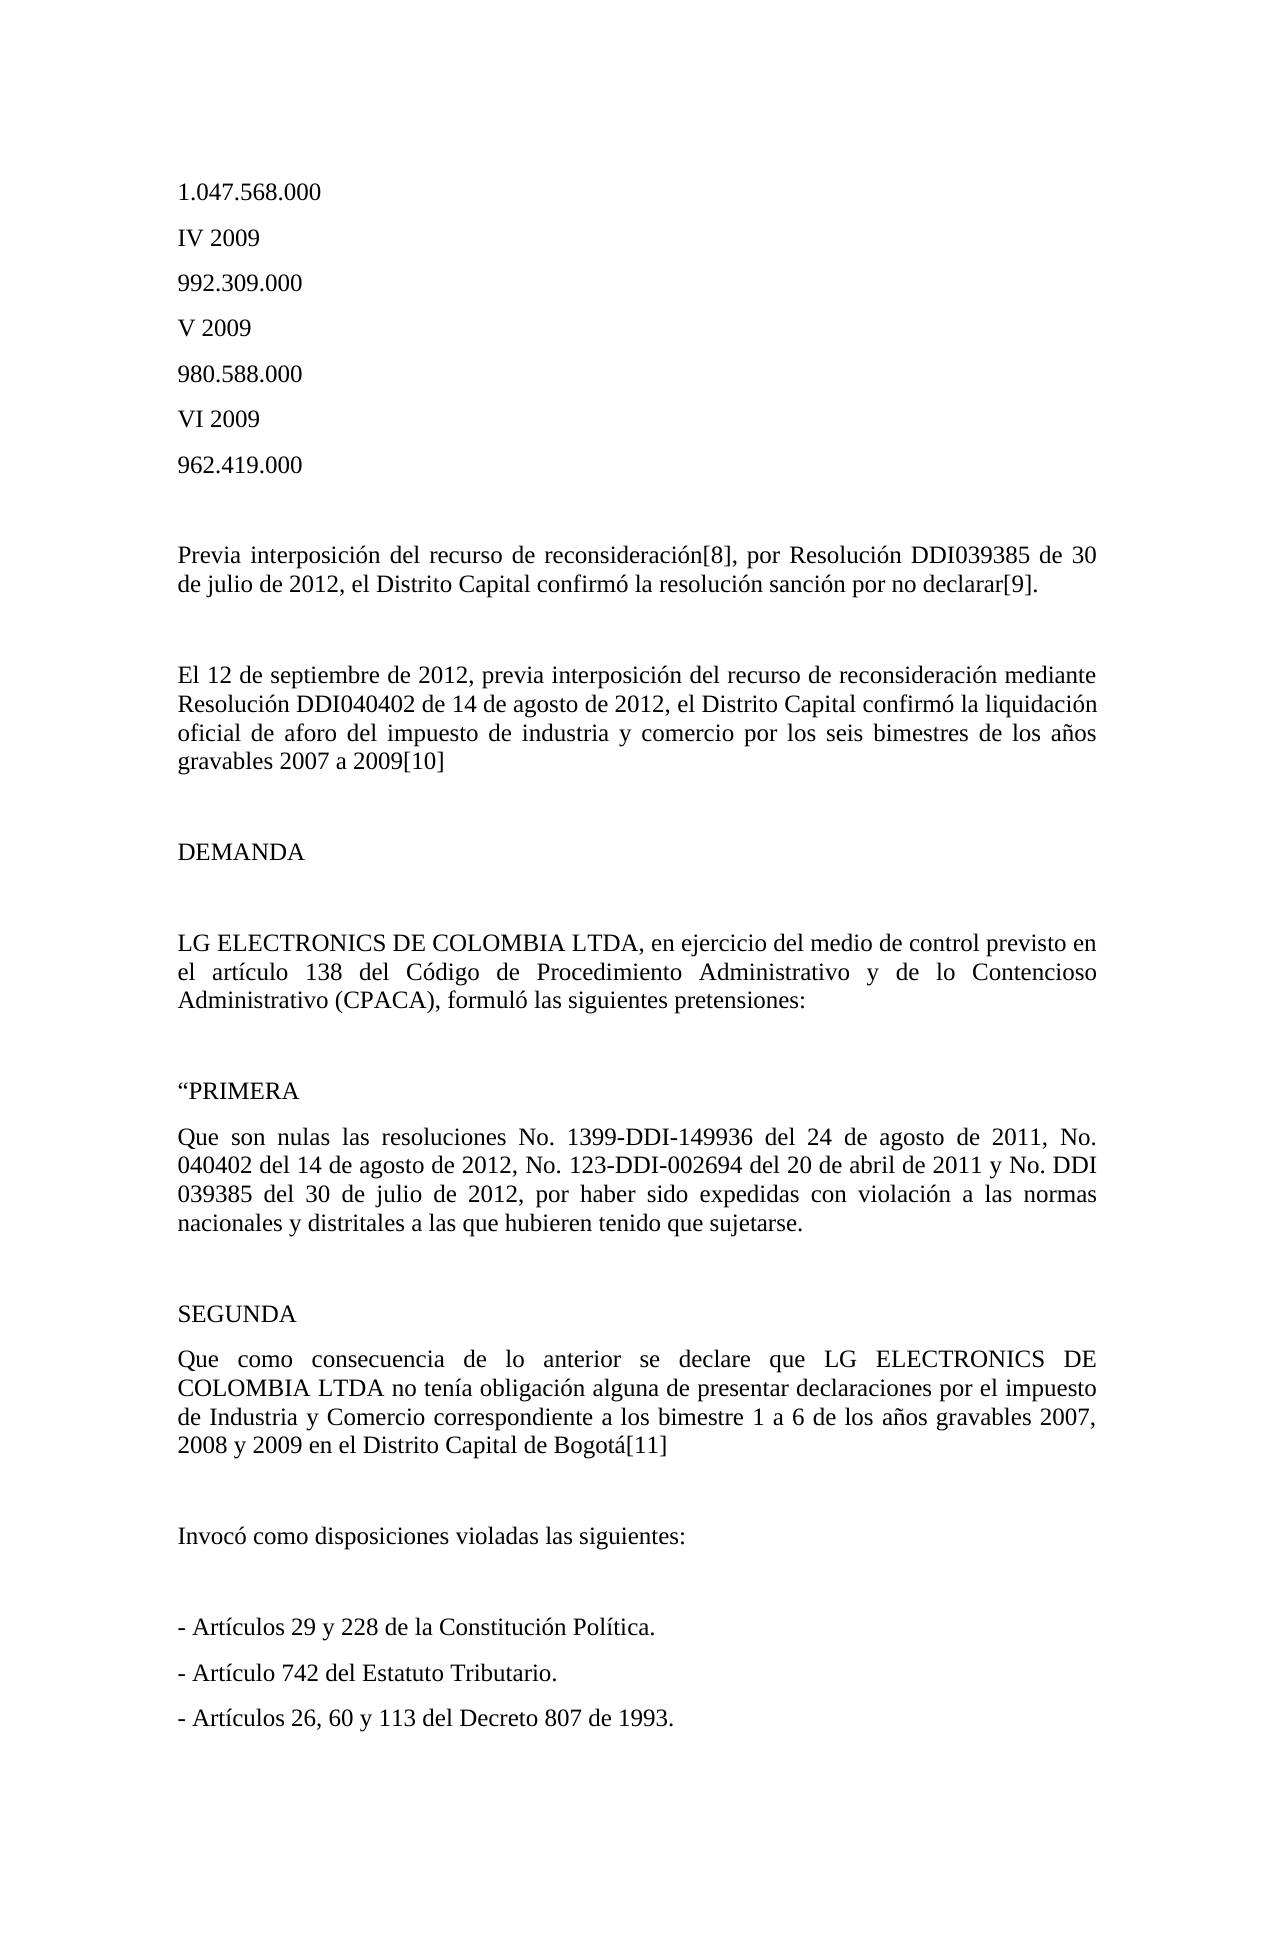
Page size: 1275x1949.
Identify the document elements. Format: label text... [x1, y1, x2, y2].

text 992.309.000 [177, 268, 1098, 297]
text 1.047.568.000 [177, 177, 1098, 206]
text 980.588.000 [177, 359, 1098, 388]
text LG ELECTRONICS DE COLOMBIA LTDA, en ejercicio del medio de control previsto en el artículo 138 del Código de Procedimiento Administrativo y de lo Contencioso Administrativo (CPACA), formuló las siguientes pretensiones: [177, 928, 1098, 1014]
text - Artículos 26, 60 y 113 del Decreto 807 de 1993. [177, 1703, 1098, 1732]
text VI 2009 [177, 404, 1098, 433]
text SEGUNDA [177, 1299, 1098, 1328]
text DEMANDA [177, 837, 1098, 866]
text - Artículo 742 del Estatuto Tributario. [177, 1658, 1098, 1686]
text Que son nulas las resoluciones No. 1399-DDI-149936 del 24 de agosto de 2011, No. 040402 del 14 de agosto de 2012, No. 123-DDI-002694 del 20 de abril de 2011 y No. DDI 039385 del 30 de julio de 2012, por haber sido expedidas con violación a las normas nacionales y distritales a las que hubieren tenido que sujetarse. [177, 1122, 1098, 1237]
text “PRIMERA [177, 1076, 1098, 1105]
text IV 2009 [177, 223, 1098, 251]
text 962.419.000 [177, 450, 1098, 478]
text - Artículos 29 y 228 de la Constitución Política. [177, 1612, 1098, 1641]
text V 2009 [177, 313, 1098, 342]
text El 12 de septiembre de 2012, previa interposición del recurso de reconsideración mediante Resolución DDI040402 de 14 de agosto de 2012, el Distrito Capital confirmó la liquidación oficial de aforo del impuesto de industria y comercio por los seis bimestres de los años gravables 2007 a 2009[10] [177, 660, 1098, 775]
text Invocó como disposiciones violadas las siguientes: [177, 1521, 1098, 1550]
text Que como consecuencia de lo anterior se declare que LG ELECTRONICS DE COLOMBIA LTDA no tenía obligación alguna de presentar declaraciones por el impuesto de Industria y Comercio correspondiente a los bimestre 1 a 6 de los años gravables 2007, 2008 y 2009 en el Distrito Capital de Bogotá[11] [177, 1344, 1098, 1459]
text Previa interposición del recurso de reconsideración[8], por Resolución DDI039385 de 30 de julio de 2012, el Distrito Capital confirmó la resolución sanción por no declarar[9]. [177, 541, 1098, 598]
